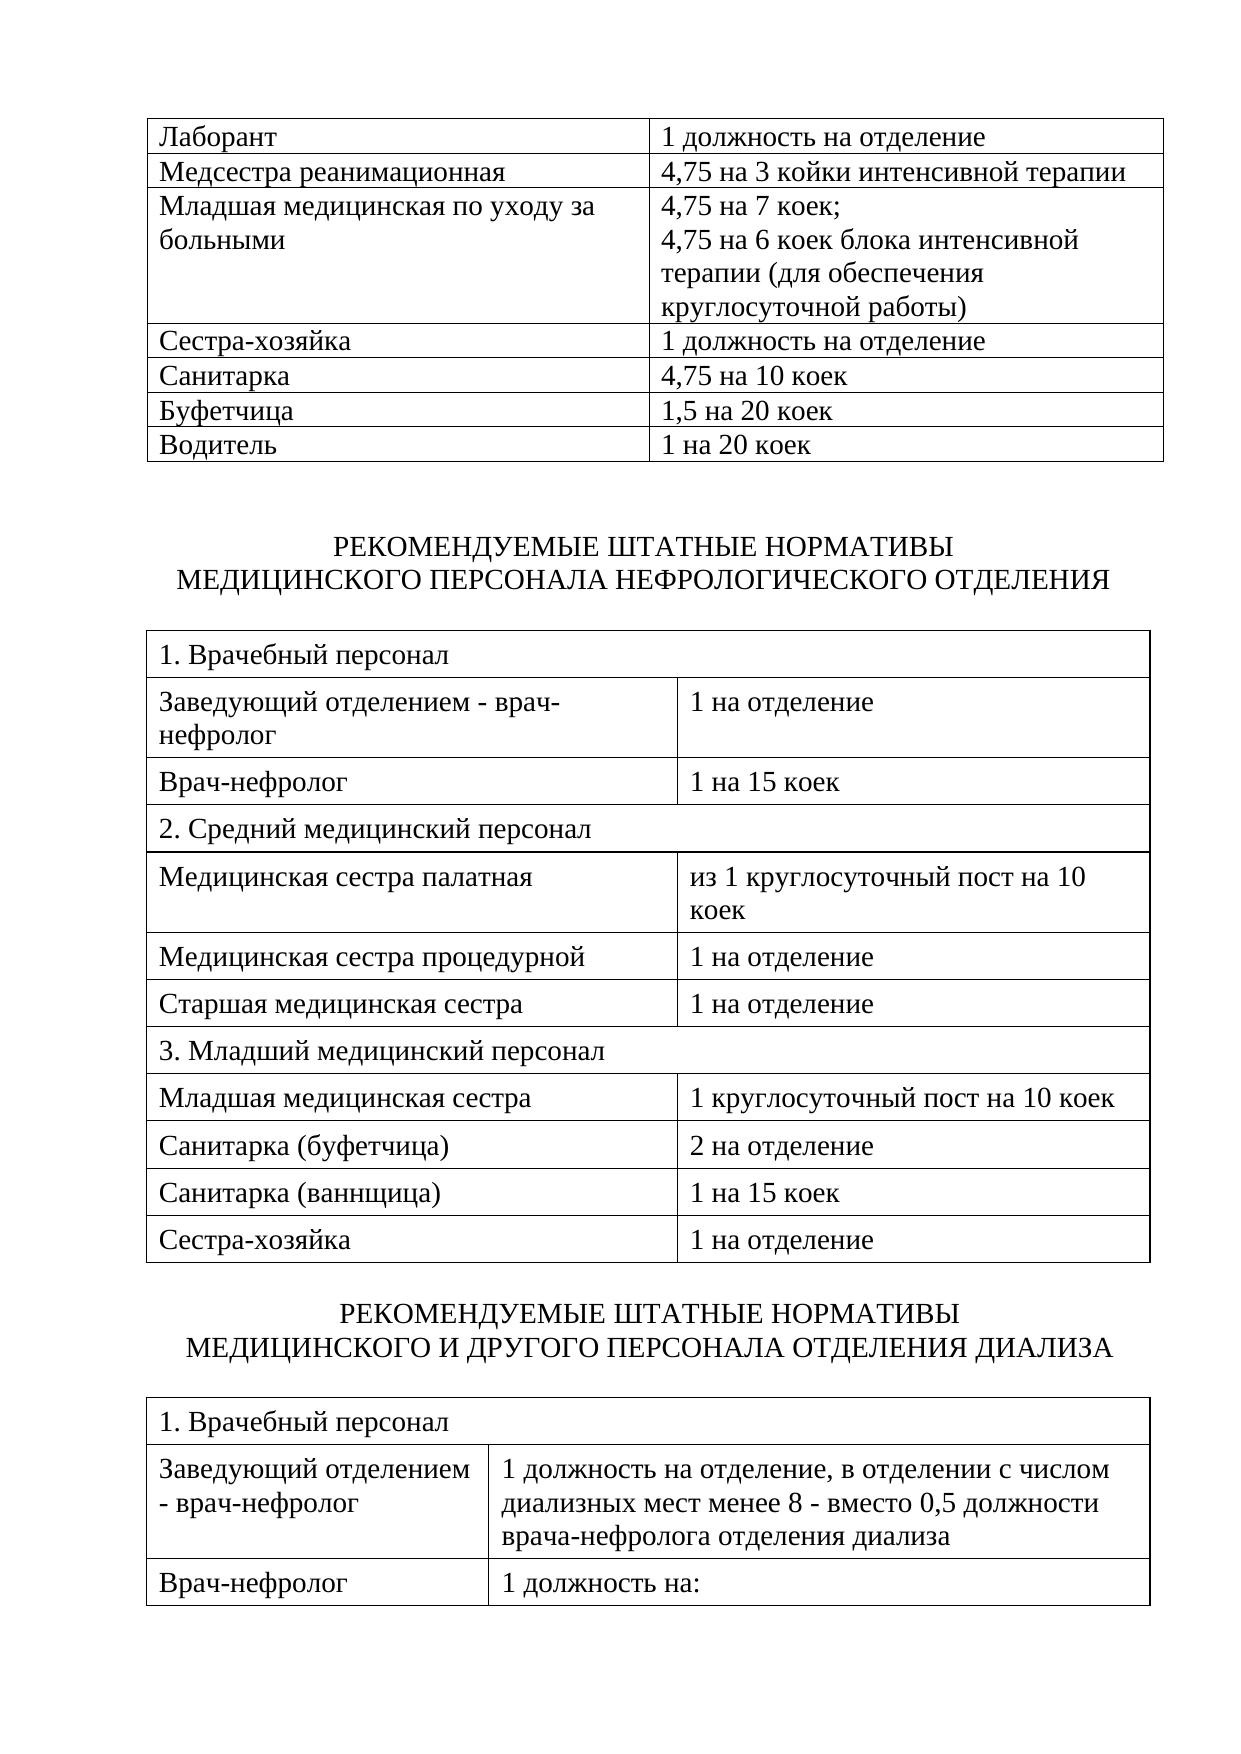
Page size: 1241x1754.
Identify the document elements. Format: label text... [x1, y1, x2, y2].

table_cell Санитарка (ваннщица) [147, 1169, 677, 1214]
table_cell 1 круглосуточный пост на 10 коек [678, 1074, 1149, 1120]
table_cell Медицинская сестра палатная [147, 853, 677, 932]
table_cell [650, 119, 1163, 153]
table_header 1. Врачебный персонал [147, 631, 1149, 677]
table_cell Санитарка (буфетчица) [147, 1121, 677, 1167]
table_cell Заведующий отделением - врач-нефролог [147, 1445, 488, 1558]
table_cell 4,75 на 3 койки интенсивной терапии [650, 154, 1163, 187]
table_cell Санитарка [148, 358, 649, 392]
table_cell 1 должность на: [489, 1559, 1149, 1605]
table_cell 1 на отделение [678, 678, 1149, 757]
table_cell Врач-нефролог [147, 1559, 488, 1605]
table_cell 2 на отделение [678, 1121, 1149, 1167]
table_cell 2. Средний медицинский персонал [147, 805, 1149, 851]
table_cell из 1 круглосуточный пост на 10 коек [678, 853, 1149, 932]
table_cell Буфетчица [148, 393, 649, 426]
table_cell 1 на 15 коек [678, 758, 1149, 804]
table_cell Младшая медицинская по уходу за больными [148, 188, 649, 322]
table_cell 1 на 20 коек [650, 427, 1163, 461]
table_cell Младшая медицинская сестра [147, 1074, 677, 1120]
text РЕКОМЕНДУЕМЫЕ ШТАТНЫЕ НОРМАТИВЫ МЕДИЦИНСКОГО ПЕРСОНАЛА НЕФРОЛОГИЧЕСКОГО ОТДЕЛЕНИЯ [148, 529, 1139, 596]
table_cell Сестра-хозяйка [147, 1216, 677, 1262]
table_cell Медсестра реанимационная [148, 154, 649, 187]
text РЕКОМЕНДУЕМЫЕ ШТАТНЫЕ НОРМАТИВЫ МЕДИЦИНСКОГО И ДРУГОГО ПЕРСОНАЛА ОТДЕЛЕНИЯ ДИАЛИЗА [160, 1296, 1139, 1363]
table_cell 1 на отделение [678, 1216, 1149, 1262]
table_cell Водитель [148, 427, 649, 461]
table_cell 1 на отделение [678, 933, 1149, 979]
table_cell Заведующий отделением - врач-нефролог [147, 678, 677, 757]
table_cell 1 на отделение [678, 980, 1149, 1026]
table_cell 4,75 на 10 коек [650, 358, 1163, 392]
table_cell 1,5 на 20 коек [650, 393, 1163, 426]
table_cell 1 на 15 коек [678, 1169, 1149, 1214]
table_cell Медицинская сестра процедурной [147, 933, 677, 979]
table_header 1. Врачебный персонал [147, 1398, 1149, 1444]
table_cell Сестра-хозяйка [148, 324, 649, 357]
table_cell Лаборант [148, 119, 649, 153]
table_cell Старшая медицинская сестра [147, 980, 677, 1026]
table_cell 1 должность на отделение [650, 324, 1163, 357]
table_cell 3. Младший медицинский персонал [147, 1027, 1149, 1073]
table_cell 1 должность на отделение, в отделении с числом диализных мест менее 8 - вместо 0,5 должности врача-нефролога отделения диализа [489, 1445, 1149, 1558]
table_cell Врач-нефролог [147, 758, 677, 804]
table_cell 4,75 на 7 коек; 4,75 на 6 коек блока интенсивной терапии (для обеспечения круглосуточной работы) [650, 188, 1163, 322]
